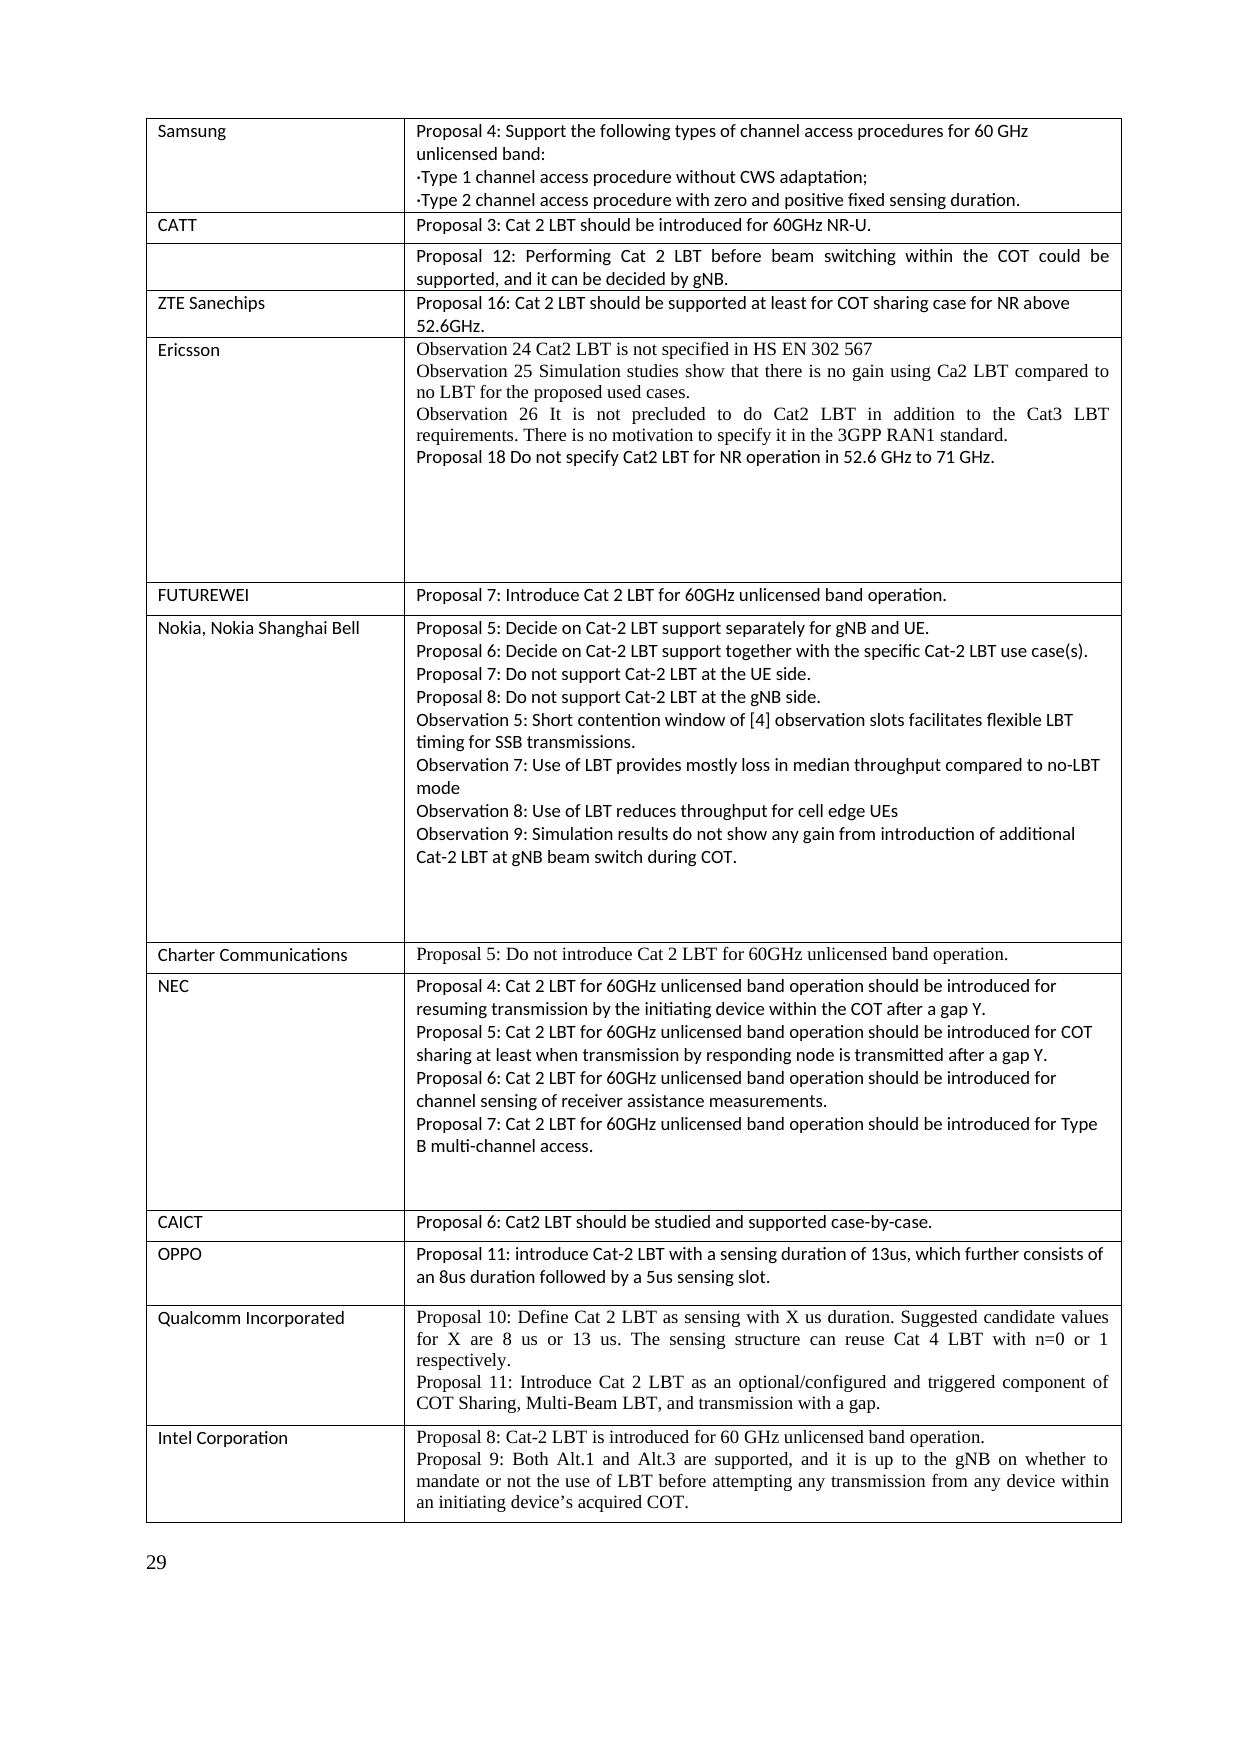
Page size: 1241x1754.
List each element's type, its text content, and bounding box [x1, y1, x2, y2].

table_cell Samsung [147, 119, 404, 212]
table_cell ZTE Sanechips [147, 291, 404, 337]
table_cell NEC [147, 974, 404, 1209]
table_cell [147, 244, 404, 290]
table_cell Observation 24 Cat2 LBT is not specified in HS EN 302 567 Observation 25 Simulation studies show that there is no gain using Ca2 LBT compared to no LBT for the proposed used cases. Observation 26 It is not precluded to do Cat2 LBT in addition to the Cat3 LBT requirements. There is no motivation to specify it in the 3GPP RAN1 standard. Proposal 18 Do not specify Cat2 LBT for NR operation in 52.6 GHz to 71 GHz. [405, 338, 1121, 582]
table_cell CATT [147, 213, 404, 243]
table_cell Proposal 5: Do not introduce Cat 2 LBT for 60GHz unlicensed band operation. [405, 943, 1121, 973]
table_cell Qualcomm Incorporated [147, 1306, 404, 1425]
table_cell Proposal 3: Cat 2 LBT should be introduced for 60GHz NR-U. [405, 213, 1121, 243]
table_cell Proposal 7: Introduce Cat 2 LBT for 60GHz unlicensed band operation. [405, 583, 1121, 615]
table_cell Ericsson [147, 338, 404, 582]
table_cell OPPO [147, 1242, 404, 1305]
table_cell Nokia, Nokia Shanghai Bell [147, 616, 404, 942]
table_cell Intel Corporation [147, 1426, 404, 1522]
table_cell Charter Communications [147, 943, 404, 973]
table_cell CAICT [147, 1211, 404, 1241]
table_cell Proposal 12: Performing Cat 2 LBT before beam switching within the COT could be supported, and it can be decided by gNB. [405, 244, 1121, 290]
table_cell Proposal 11: introduce Cat-2 LBT with a sensing duration of 13us, which further consists of an 8us duration followed by a 5us sensing slot. [405, 1242, 1121, 1305]
table_cell Proposal 8: Cat-2 LBT is introduced for 60 GHz unlicensed band operation. Proposal 9: Both Alt.1 and Alt.3 are supported, and it is up to the gNB on whether to mandate or not the use of LBT before attempting any transmission from any device within an initiating device’s acquired COT. [405, 1426, 1121, 1522]
table_cell Proposal 5: Decide on Cat-2 LBT support separately for gNB and UE. Proposal 6: Decide on Cat-2 LBT support together with the specific Cat-2 LBT use case(s). Proposal 7: Do not support Cat-2 LBT at the UE side. Proposal 8: Do not support Cat-2 LBT at the gNB side. Observation 5: Short contention window of [4] observation slots facilitates flexible LBT timing for SSB transmissions. Observation 7: Use of LBT provides mostly loss in median throughput compared to no-LBT mode Observation 8: Use of LBT reduces throughput for cell edge UEs Observation 9: Simulation results do not show any gain from introduction of additional Cat-2 LBT at gNB beam switch during COT. [405, 616, 1121, 942]
table_cell Proposal 16: Cat 2 LBT should be supported at least for COT sharing case for NR above 52.6GHz. [405, 291, 1121, 337]
table_cell Proposal 10: Define Cat 2 LBT as sensing with X us duration. Suggested candidate values for X are 8 us or 13 us. The sensing structure can reuse Cat 4 LBT with n=0 or 1 respectively. Proposal 11: Introduce Cat 2 LBT as an optional/configured and triggered component of COT Sharing, Multi-Beam LBT, and transmission with a gap. [405, 1306, 1121, 1425]
table_cell Proposal 6: Cat2 LBT should be studied and supported case-by-case. [405, 1211, 1121, 1241]
table_cell FUTUREWEI [147, 583, 404, 615]
table_cell Proposal 4: Cat 2 LBT for 60GHz unlicensed band operation should be introduced for resuming transmission by the initiating device within the COT after a gap Y. Proposal 5: Cat 2 LBT for 60GHz unlicensed band operation should be introduced for COT sharing at least when transmission by responding node is transmitted after a gap Y. Proposal 6: Cat 2 LBT for 60GHz unlicensed band operation should be introduced for channel sensing of receiver assistance measurements. Proposal 7: Cat 2 LBT for 60GHz unlicensed band operation should be introduced for Type B multi-channel access. [405, 974, 1121, 1209]
table_cell Proposal 4: Support the following types of channel access procedures for 60 GHz unlicensed band: ·Type 1 channel access procedure without CWS adaptation; ·Type 2 channel access procedure with zero and positive fixed sensing duration. [405, 119, 1121, 212]
